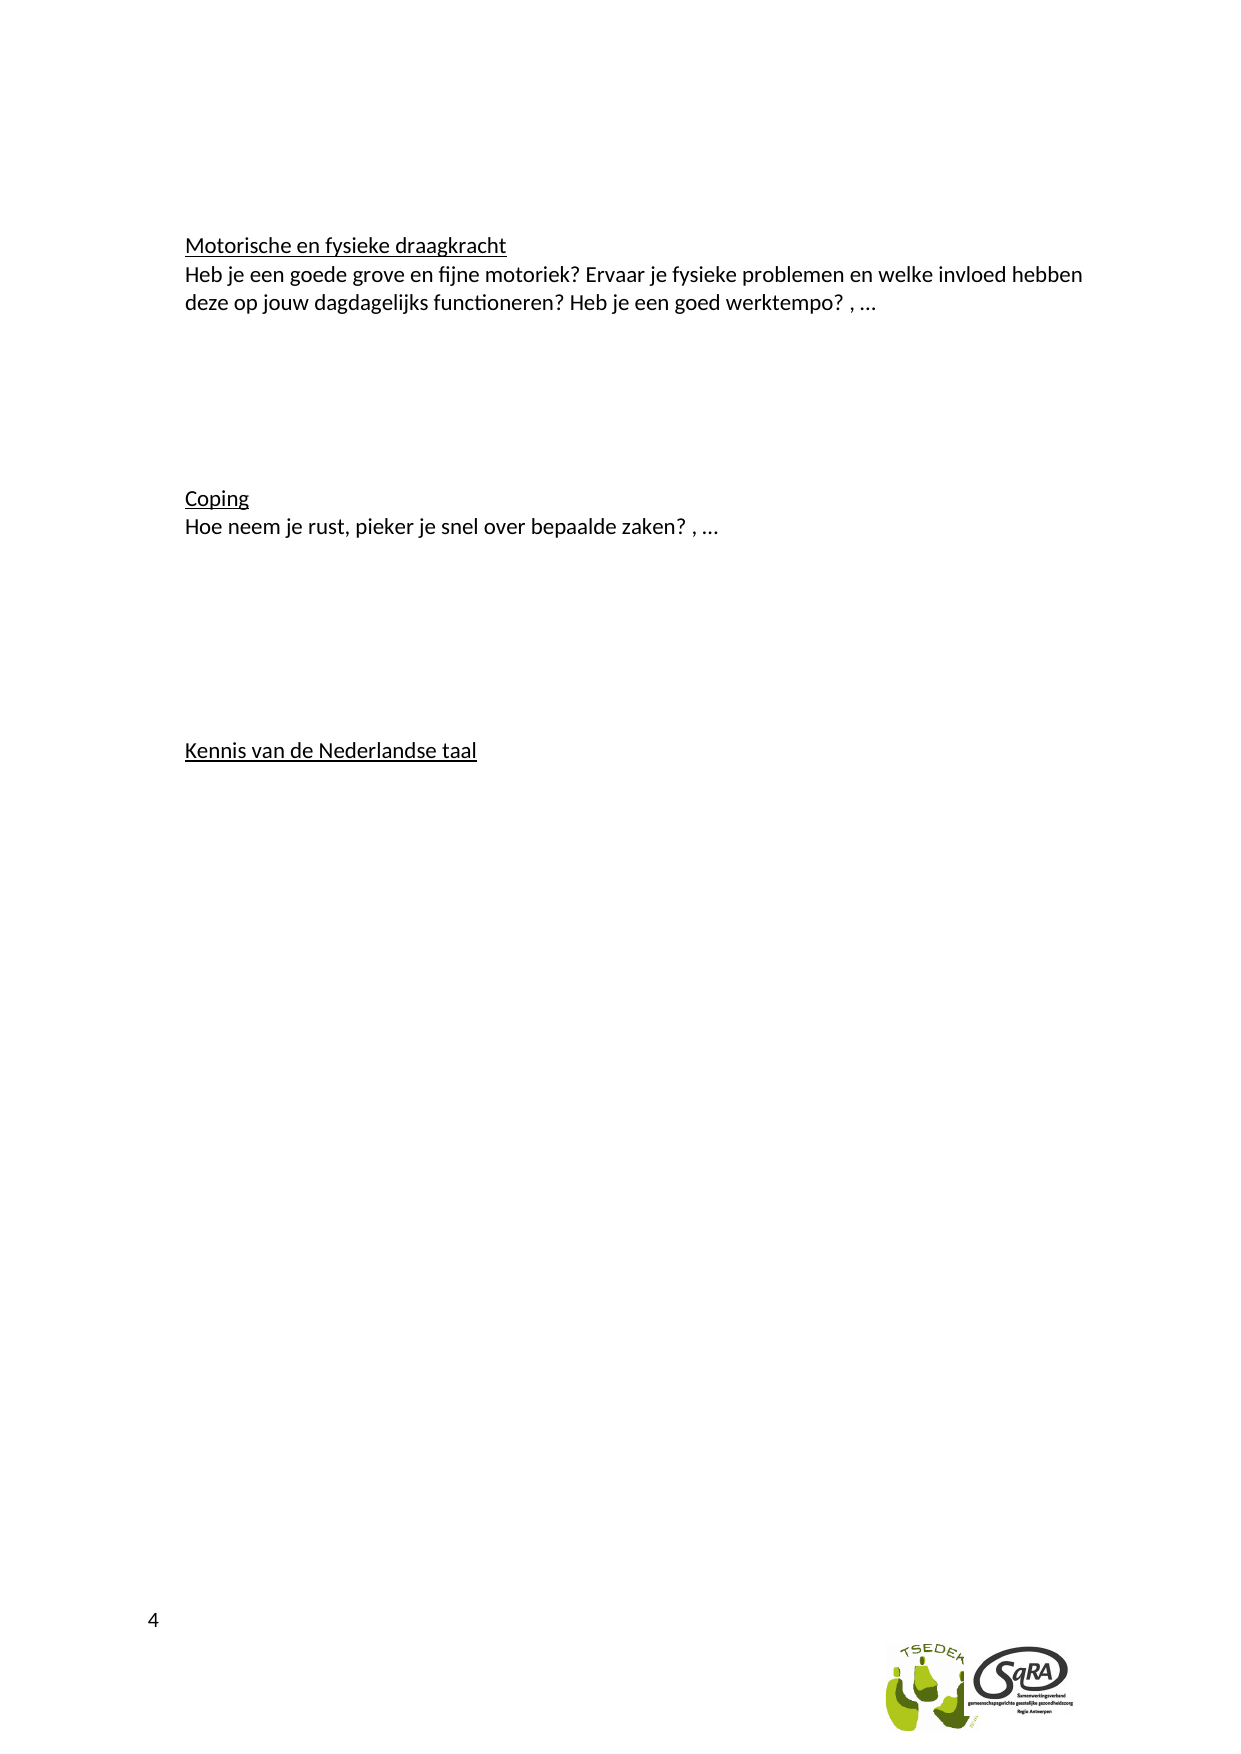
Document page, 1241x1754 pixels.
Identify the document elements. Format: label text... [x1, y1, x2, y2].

text Coping [185, 484, 1093, 512]
text Kennis van de Nederlandse taal [185, 736, 1093, 764]
text Hoe neem je rust, pieker je snel over bepaalde zaken? , … [185, 512, 1093, 540]
text Motorische en fysieke draagkracht [185, 232, 1093, 260]
picture [885, 1644, 981, 1731]
text Heb je een goede grove en fijne motoriek? Ervaar je fysieke problemen en welke invloed hebben deze op jouw dagdagelijks functioneren? Heb je een goed werktempo? , … [185, 260, 1093, 316]
